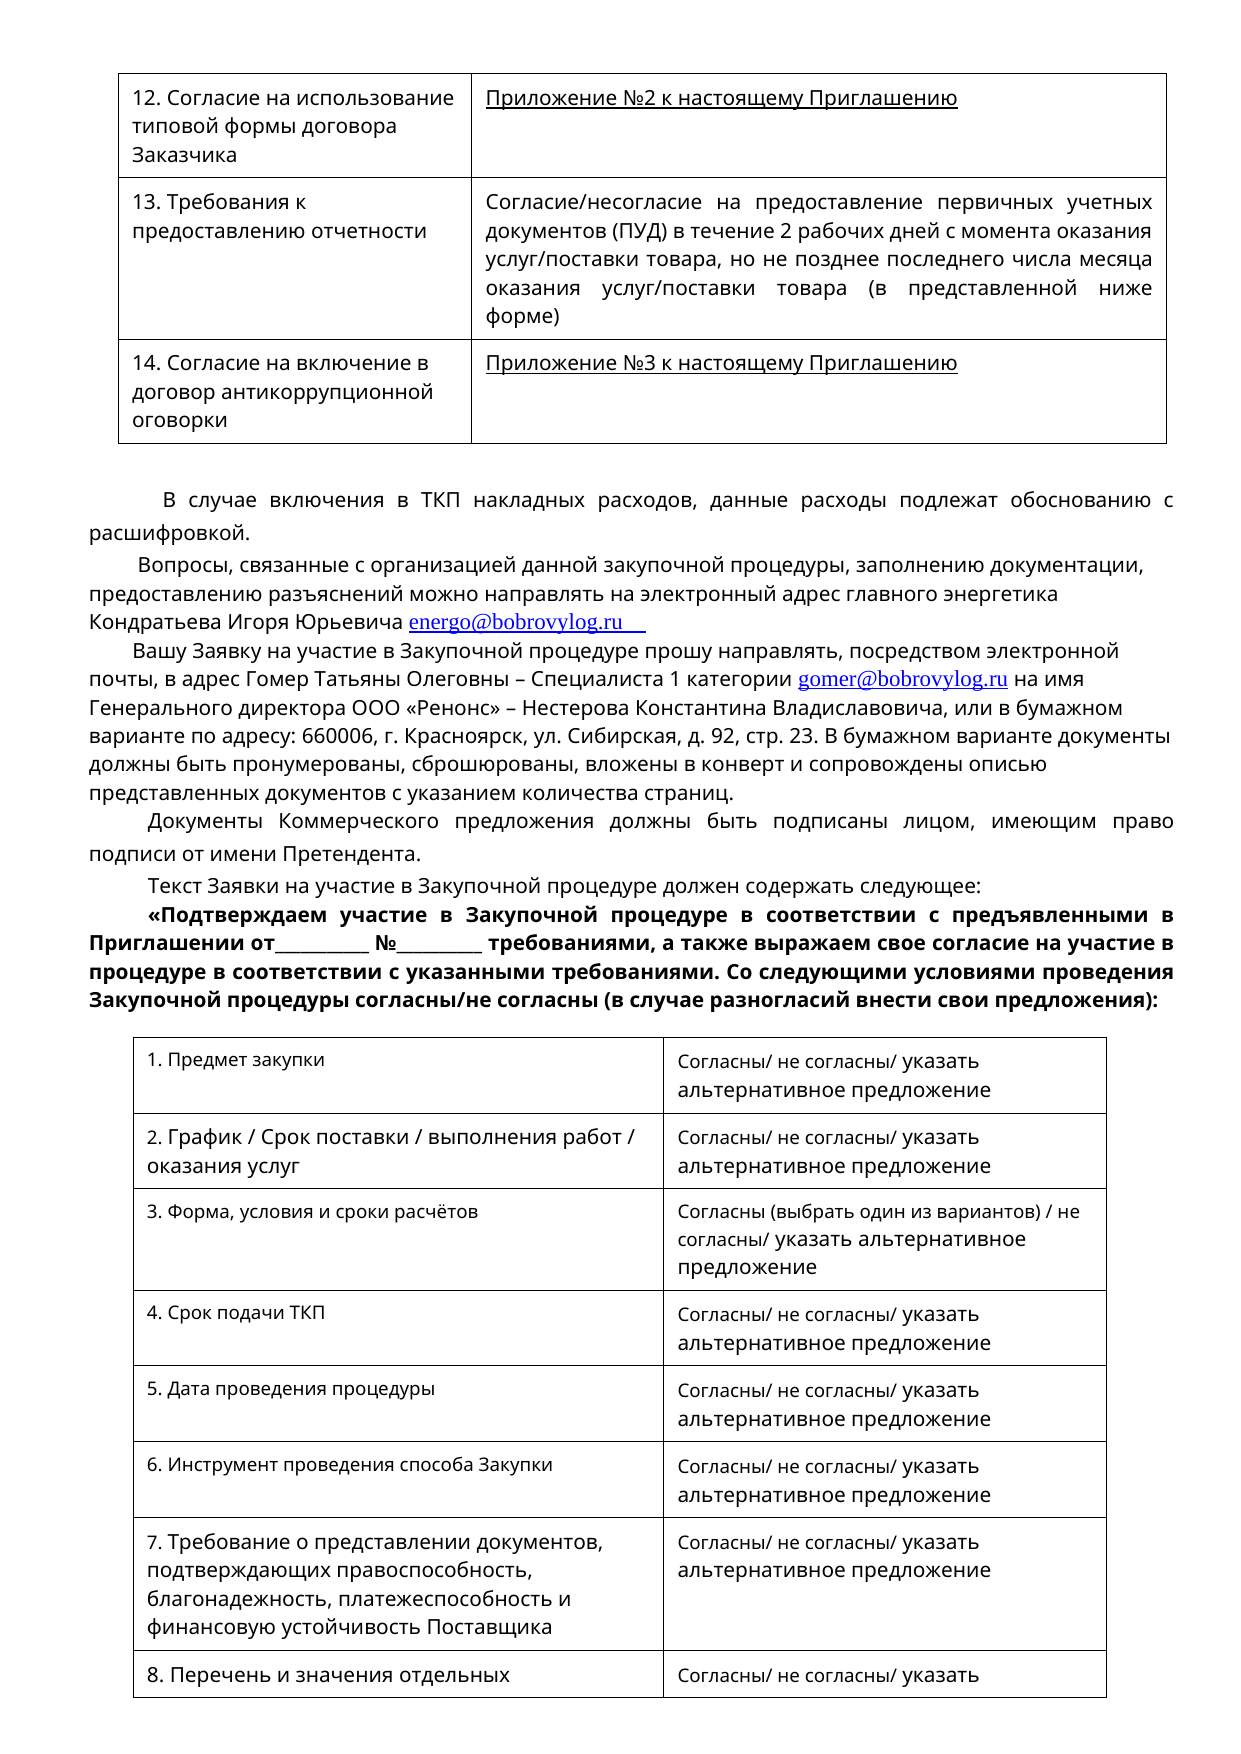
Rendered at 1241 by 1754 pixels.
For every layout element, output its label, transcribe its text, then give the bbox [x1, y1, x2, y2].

text Вопросы, связанные с организацией данной закупочной процедуры, заполнению документации, предоставлению разъяснений можно направлять на электронный адрес главного энергетика Кондратьева Игоря Юрьевича energo@bobrovylog.ru [89, 551, 1181, 636]
table_cell Приложение №3 к настоящему Приглашению [472, 340, 1166, 443]
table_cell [664, 1518, 1106, 1650]
table_cell 12. Согласие на использование типовой формы договора Заказчика [119, 74, 471, 177]
table_cell Приложение №2 к настоящему Приглашению [472, 74, 1166, 177]
table_cell Согласны/ не согласны/ указать альтернативное предложение [664, 1114, 1106, 1188]
text В случае включения в ТКП накладных расходов, данные расходы подлежат обоснованию с расшифровкой. [89, 485, 1175, 546]
table_cell 7. Требование о представлении документов, подтверждающих правоспособность, благонадежность, платежеспособность и финансовую устойчивость Поставщика [134, 1518, 663, 1650]
table_header Согласны/ не согласны/ указать альтернативное предложение [664, 1038, 1106, 1112]
text Документы Коммерческого предложения должны быть подписаны лицом, имеющим право подписи от имени Претендента. [89, 806, 1175, 867]
table_cell 5. Дата проведения процедуры [134, 1366, 663, 1441]
table_cell Согласие/несогласие на предоставление первичных учетных документов (ПУД) в течение 2 рабочих дней с момента оказания услуг/поставки товара, но не позднее последнего числа месяца оказания услуг/поставки товара (в представленной ниже форме) [472, 178, 1166, 338]
table_cell 14. Согласие на включение в договор антикоррупционной оговорки [119, 340, 471, 443]
text Текст Заявки на участие в Закупочной процедуре должен содержать следующее: [89, 872, 1175, 900]
table_cell 2. График / Срок поставки / выполнения работ / оказания услуг [134, 1114, 663, 1188]
table_cell Согласны/ не согласны/ указать альтернативное предложение [664, 1442, 1106, 1517]
text Вашу Заявку на участие в Закупочной процедуре прошу направлять, посредством электронной почты, в адрес Гомер Татьяны Олеговны – Специалиста 1 категории gomer@bobrovylog.ru на имя Генерального директора ООО «Ренонс» – Нестерова Константина Владиславовича, или в бумажном варианте по адресу: 660006, г. Красноярск, ул. Сибирская, д. 92, стр. 23. В бумажном варианте документы должны быть пронумерованы, сброшюрованы, вложены в конверт и сопровождены описью представленных документов с указанием количества страниц. [89, 636, 1181, 806]
table_cell 4. Срок подачи ТКП [134, 1291, 663, 1365]
table_cell 3. Форма, условия и сроки расчётов [134, 1189, 663, 1289]
text «Подтверждаем участие в Закупочной процедуре в соответствии с предъявленными в Приглашении от___________ №__________ требованиями, а также выражаем свое согласие на участие в процедуре в соответствии с указанными требованиями. Со следующими условиями проведения Закупочной процедуры согласны/не согласны (в случае разногласий внести свои предложения): [89, 900, 1175, 1014]
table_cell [134, 1651, 663, 1697]
table_cell Согласны/ не согласны/ указать альтернативное предложение [664, 1291, 1106, 1365]
table_cell Согласны (выбрать один из вариантов) / не согласны/ указать альтернативное предложение [664, 1189, 1106, 1289]
table_cell Согласны/ не согласны/ указать альтернативное предложение [664, 1366, 1106, 1441]
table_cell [664, 1651, 1106, 1697]
table_cell 6. Инструмент проведения способа Закупки [134, 1442, 663, 1517]
table_cell 13. Требования к предоставлению отчетности [119, 178, 471, 338]
table_header 1. Предмет закупки [134, 1038, 663, 1112]
